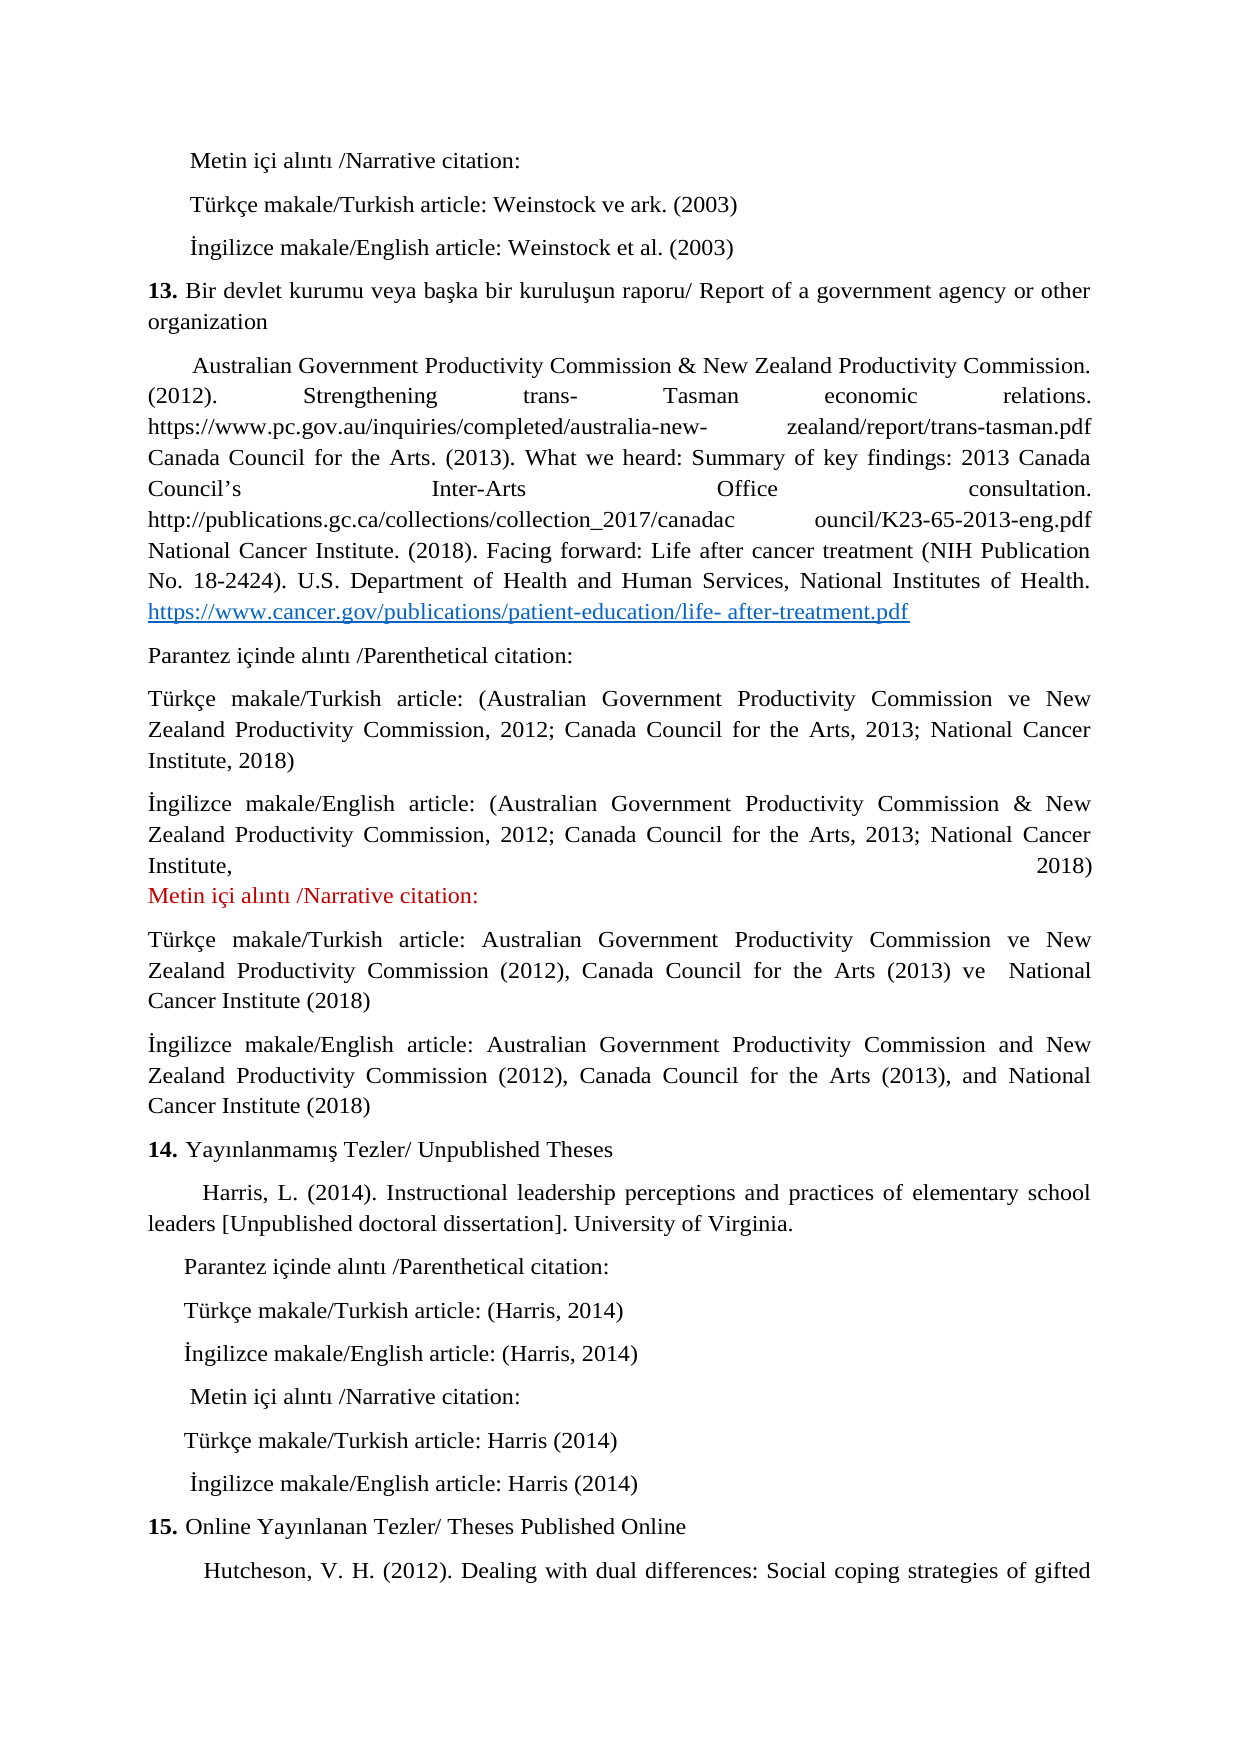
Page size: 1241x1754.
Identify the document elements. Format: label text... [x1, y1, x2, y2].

subtitle Bir devlet kurumu veya başka bir kuruluşun raporu/ Report of a government agency or other organization [148, 278, 1093, 335]
subtitle Türkçe makale/Turkish article: Weinstock ve ark. (2003) [148, 191, 1093, 217]
subtitle Metin içi alıntı /Narrative citation: [148, 1383, 1093, 1410]
subtitle Australian Government Productivity Commission & New Zealand Productivity Commission. (2012). Strengthening trans- Tasman economic relations. https://www.pc.gov.au/inquiries/completed/australia-new- zealand/report/trans-tasman.pdf Canada Council for the Arts. (2013). What we heard: Summary of key findings: 2013 Canada Council’s Inter-Arts Office consultation. http://publications.gc.ca/collections/collection_2017/canadac ouncil/K23-65-2013-eng.pdf National Cancer Institute. (2018). Facing forward: Life after cancer treatment (NIH Publication No. 18-2424). U.S. Department of Health and Human Services, National Institutes of Health. https://www.cancer.gov/publications/patient-education/life- after-treatment.pdf [148, 352, 1093, 625]
subtitle Türkçe makale/Turkish article: (Harris, 2014) [148, 1297, 1093, 1323]
subtitle Metin içi alıntı /Narrative citation: [148, 148, 1093, 174]
subtitle İngilizce makale/English article: (Harris, 2014) [148, 1340, 1093, 1366]
subtitle Türkçe makale/Turkish article: Australian Government Productivity Commission ve New Zealand Productivity Commission (2012), Canada Council for the Arts (2013) ve National Cancer Institute (2018) [148, 926, 1093, 1014]
subtitle İngilizce makale/English article: Australian Government Productivity Commission and New Zealand Productivity Commission (2012), Canada Council for the Arts (2013), and National Cancer Institute (2018) [148, 1031, 1093, 1119]
subtitle Türkçe makale/Turkish article: (Australian Government Productivity Commission ve New Zealand Productivity Commission, 2012; Canada Council for the Arts, 2013; National Cancer Institute, 2018) [148, 685, 1093, 773]
subtitle Türkçe makale/Turkish article: Harris (2014) [148, 1427, 1093, 1453]
subtitle Harris, L. (2014). Instructional leadership perceptions and practices of elementary school leaders [Unpublished doctoral dissertation]. University of Virginia. [148, 1179, 1093, 1236]
subtitle Parantez içinde alıntı /Parenthetical citation: [148, 642, 1093, 668]
subtitle İngilizce makale/English article: Weinstock et al. (2003) [148, 234, 1093, 261]
subtitle İngilizce makale/English article: (Australian Government Productivity Commission & New Zealand Productivity Commission, 2012; Canada Council for the Arts, 2013; National Cancer Institute, 2018) Metin içi alıntı /Narrative citation: [148, 790, 1093, 909]
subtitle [148, 1557, 1093, 1583]
subtitle İngilizce makale/English article: Harris (2014) [148, 1470, 1093, 1496]
subtitle Yayınlanmamış Tezler/ Unpublished Theses [148, 1136, 1093, 1162]
subtitle Parantez içinde alıntı /Parenthetical citation: [148, 1253, 1093, 1280]
subtitle Online Yayınlanan Tezler/ Theses Published Online [148, 1513, 1093, 1540]
